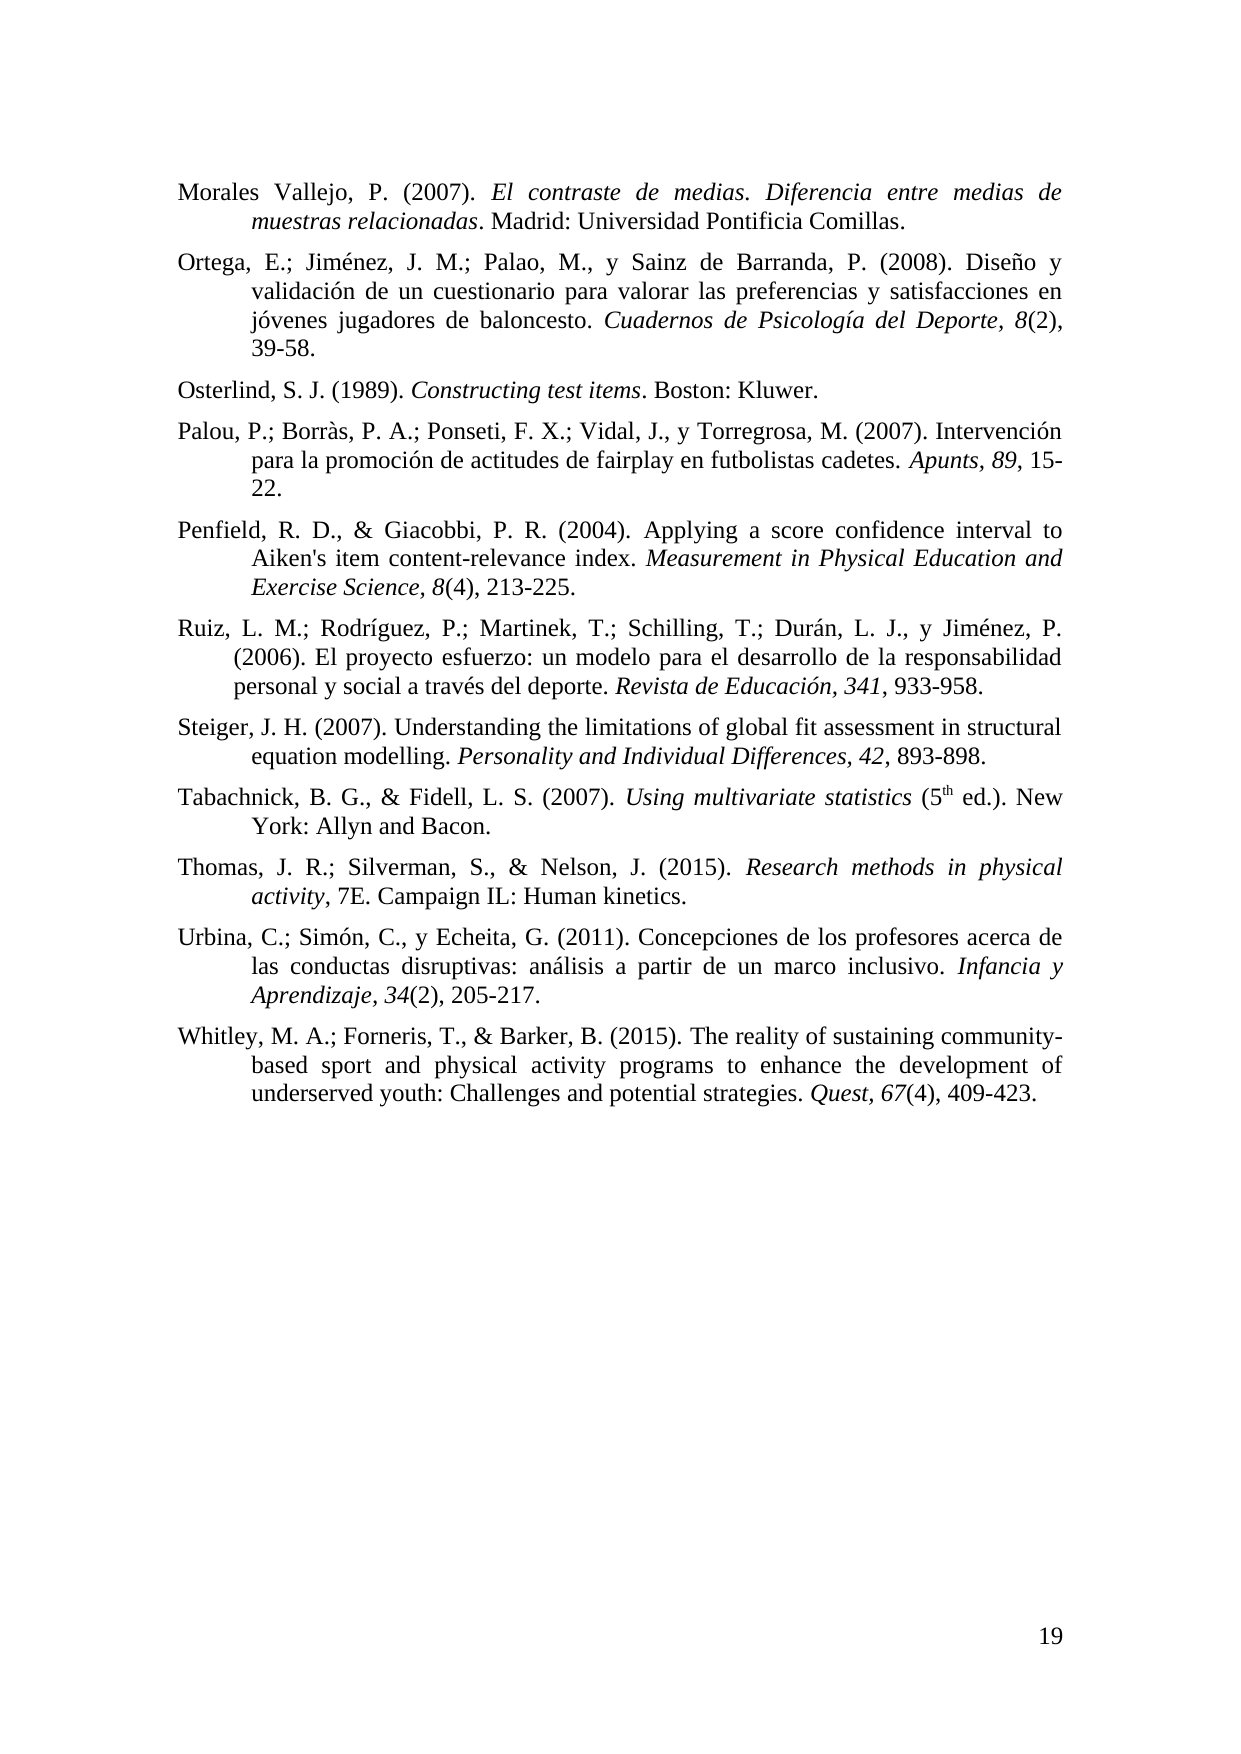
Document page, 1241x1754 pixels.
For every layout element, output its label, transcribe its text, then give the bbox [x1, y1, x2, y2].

text Penfield, R. D., & Giacobbi, P. R. (2004). Applying a score confidence interval to Aiken's item content-relevance index. Measurement in Physical Education and Exercise Science, 8(4), 213-225. [177, 515, 1063, 601]
text Tabachnick, B. G., & Fidell, L. S. (2007). Using multivariate statistics (5th ed.). New York: Allyn and Bacon. [177, 782, 1063, 840]
text Palou, P.; Borràs, P. A.; Ponseti, F. X.; Vidal, J., y Torregrosa, M. (2007). Intervención para la promoción de actitudes de fairplay en futbolistas cadetes. Apunts, 89, 15-22. [177, 416, 1063, 502]
text Osterlind, S. J. (1989). Constructing test items. Boston: Kluwer. [177, 375, 1063, 403]
text Morales Vallejo, P. (2007). El contraste de medias. Diferencia entre medias de muestras relacionadas. Madrid: Universidad Pontificia Comillas. [177, 177, 1063, 235]
text Steiger, J. H. (2007). Understanding the limitations of global fit assessment in structural equation modelling. Personality and Individual Differences, 42, 893-898. [177, 712, 1063, 770]
text Ortega, E.; Jiménez, J. M.; Palao, M., y Sainz de Barranda, P. (2008). Diseño y validación de un cuestionario para valorar las preferencias y satisfacciones en jóvenes jugadores de baloncesto. Cuadernos de Psicología del Deporte, 8(2), 39-58. [177, 247, 1063, 362]
text Thomas, J. R.; Silverman, S., & Nelson, J. (2015). Research methods in physical activity, 7E. Campaign IL: Human kinetics. [177, 852, 1063, 910]
text Urbina, C.; Simón, C., y Echeita, G. (2011). Concepciones de los profesores acerca de las conductas disruptivas: análisis a partir de un marco inclusivo. Infancia y Aprendizaje, 34(2), 205-217. [177, 922, 1063, 1008]
text Whitley, M. A.; Forneris, T., & Barker, B. (2015). The reality of sustaining community-based sport and physical activity programs to enhance the development of underserved youth: Challenges and potential strategies. Quest, 67(4), 409-423. [177, 1021, 1063, 1107]
text Ruiz, L. M.; Rodríguez, P.; Martinek, T.; Schilling, T.; Durán, L. J., y Jiménez, P. (2006). El proyecto esfuerzo: un modelo para el desarrollo de la responsabilidad personal y social a través del deporte. Revista de Educación, 341, 933-958. [177, 613, 1063, 700]
